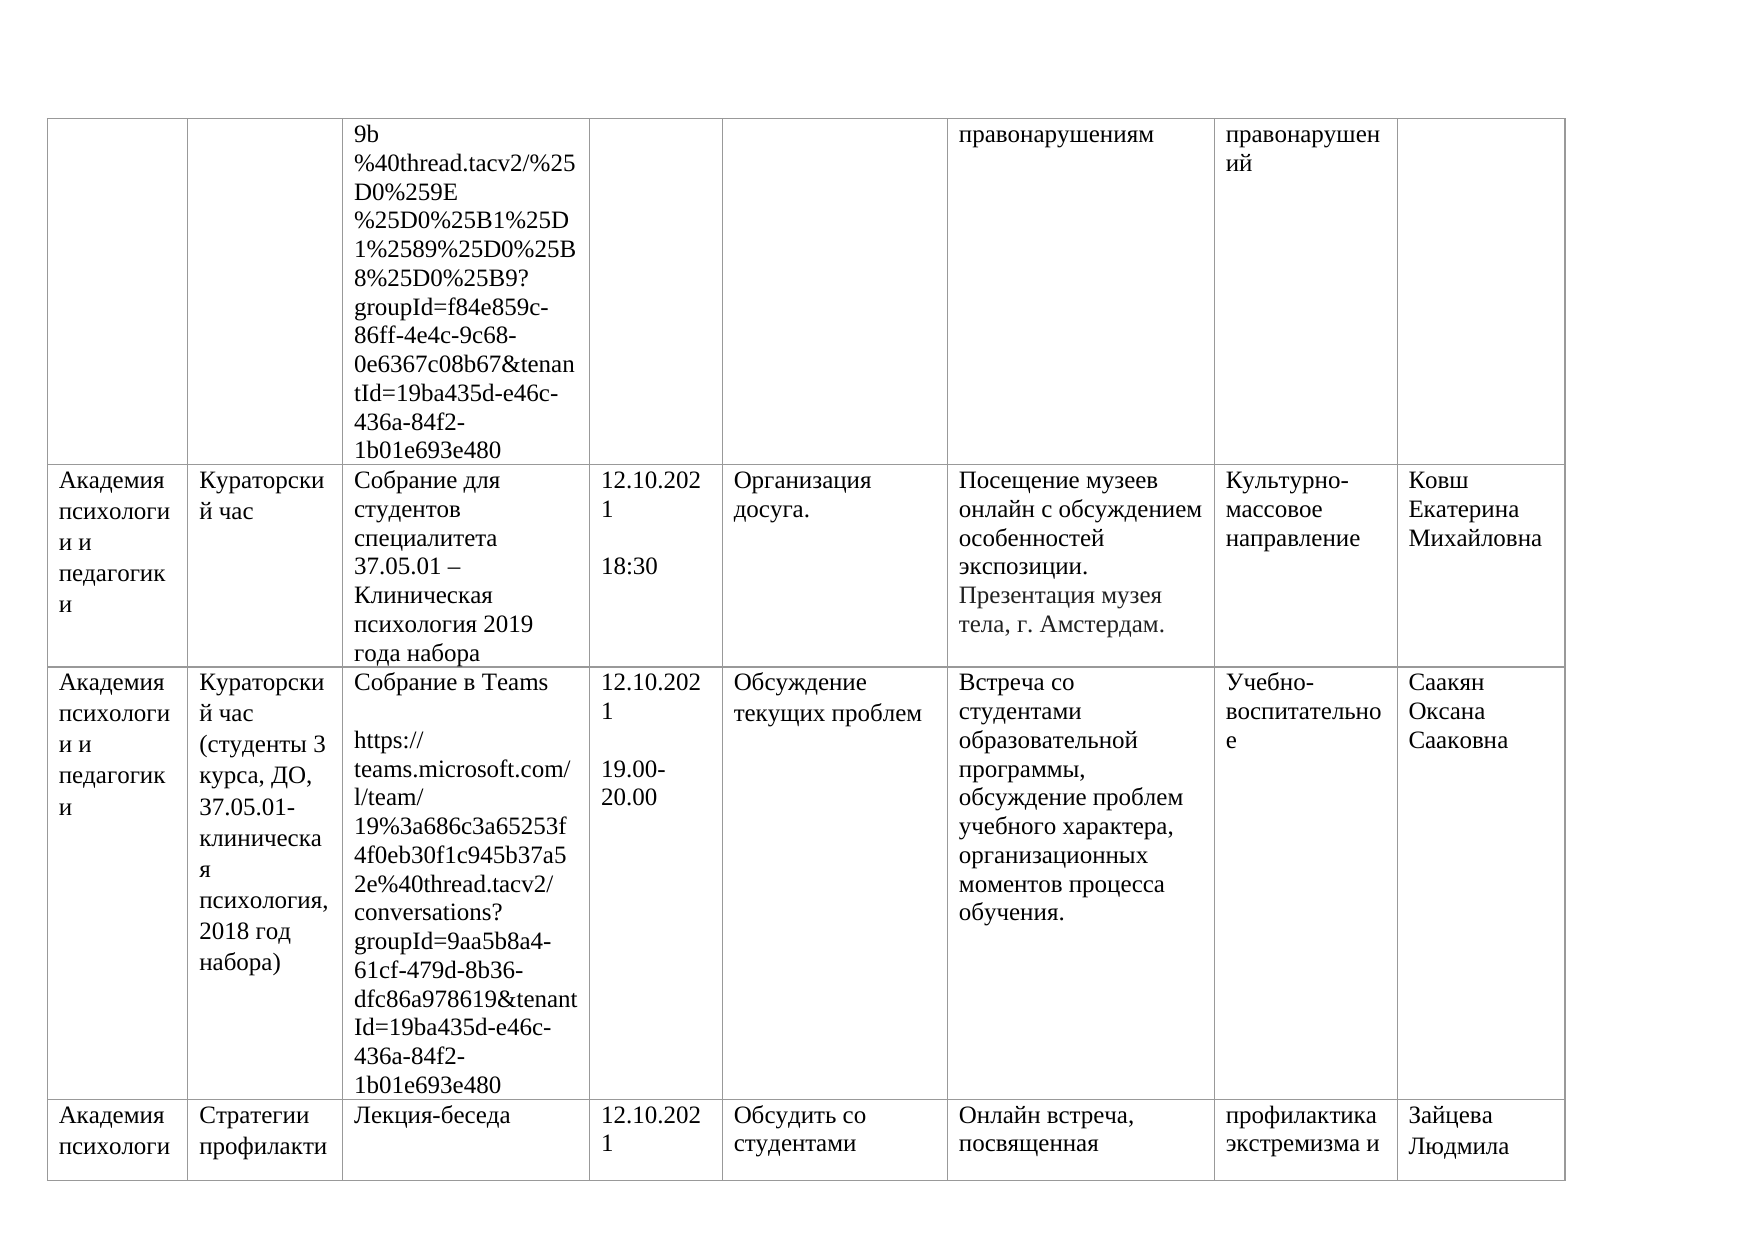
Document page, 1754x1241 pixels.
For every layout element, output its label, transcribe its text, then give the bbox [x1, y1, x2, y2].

table_cell Саакян Оксана Сааковна [1398, 668, 1564, 1099]
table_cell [1398, 1100, 1564, 1180]
table_cell Академия психологии и педагогики [48, 465, 187, 666]
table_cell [48, 119, 187, 464]
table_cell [590, 1100, 722, 1180]
table_cell Ковш Екатерина Михайловна [1398, 465, 1564, 666]
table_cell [948, 119, 1214, 464]
table_cell Культурно-массовое направление [1215, 465, 1397, 666]
table_cell Лекция-беседа [343, 1100, 589, 1180]
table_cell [188, 119, 342, 464]
table_cell Посещение музеев онлайн с обсуждением особенностей экспозиции. Презентация музея тела, г. Амстердам. [948, 465, 1214, 666]
table_cell Собрание для студентов специалитета 37.05.01 – Клиническая психология 2019 года набора [343, 465, 589, 666]
table_cell Кураторский час (студенты 3 курса, ДО, 37.05.01-клиническая психология, 2018 год набора) [188, 668, 342, 1099]
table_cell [48, 1100, 187, 1180]
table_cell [723, 1100, 947, 1180]
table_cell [948, 1100, 1214, 1180]
table_cell Обсуждение текущих проблем [723, 668, 947, 1099]
table_cell Академия психологии и педагогики [48, 668, 187, 1099]
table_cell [188, 1100, 342, 1180]
table_cell Кураторский час [188, 465, 342, 666]
table_cell Учебно-воспитательное [1215, 668, 1397, 1099]
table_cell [1398, 119, 1564, 464]
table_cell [1215, 119, 1397, 464]
table_cell 12.10.2021 18:30 [590, 465, 722, 666]
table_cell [723, 119, 947, 464]
table_cell Собрание в Teams https://teams.microsoft.com/l/team/19%3a686c3a65253f4f0eb30f1c945b37a52e%40thread.tacv2/conversations?groupId=9aa5b8a4-61cf-479d-8b36-dfc86a978619&tenantId=19ba435d-e46c-436a-84f2-1b01e693e480 [343, 668, 589, 1099]
table_cell Организация досуга. [723, 465, 947, 666]
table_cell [590, 119, 722, 464]
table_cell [1215, 1100, 1397, 1180]
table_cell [343, 119, 589, 464]
table_cell Встреча со студентами образовательной программы, обсуждение проблем учебного характера, организационных моментов процесса обучения. [948, 668, 1214, 1099]
table_cell 12.10.2021 19.00-20.00 [590, 668, 722, 1099]
